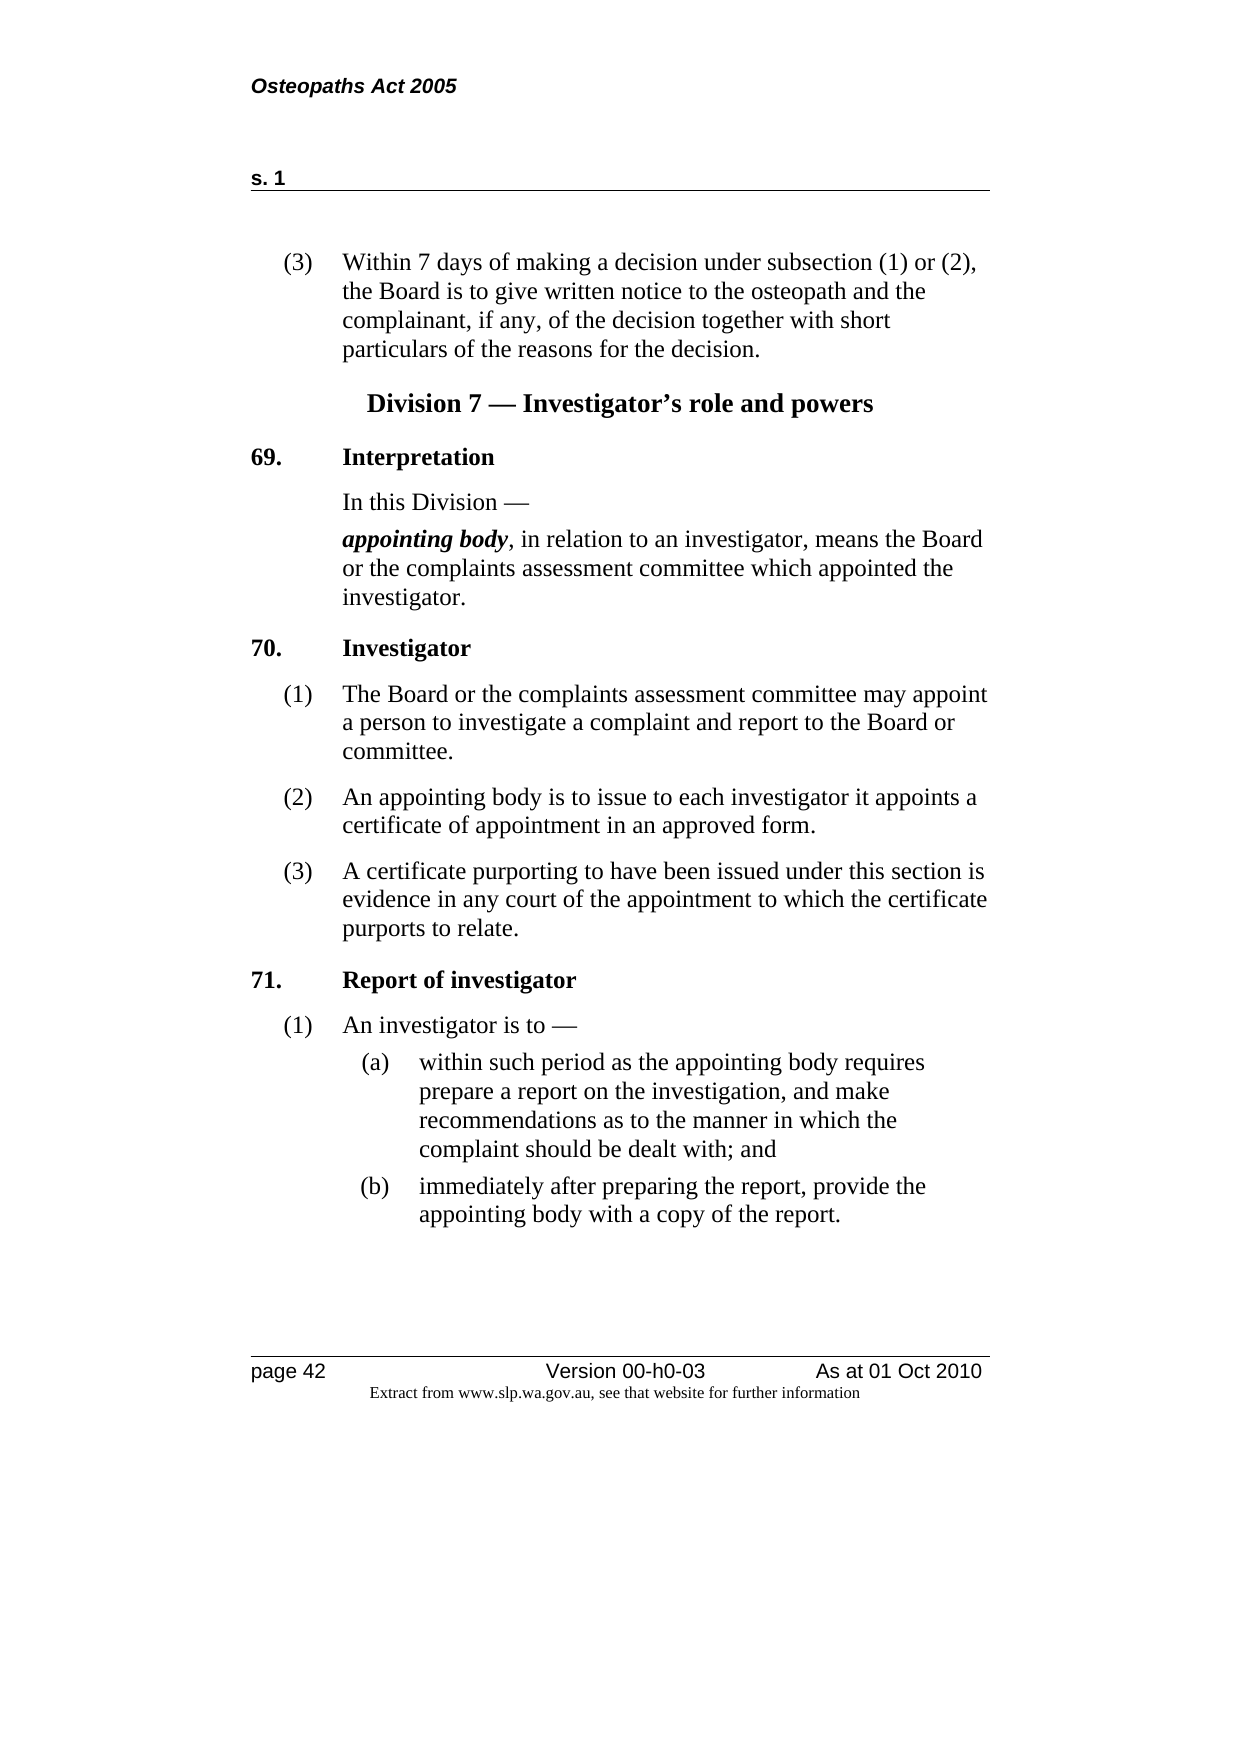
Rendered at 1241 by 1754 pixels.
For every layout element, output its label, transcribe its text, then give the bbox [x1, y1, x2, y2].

text (2) An appointing body is to issue to each investigator it appoints a certificate of appointment in an approved form. [251, 782, 990, 839]
text appointing body, in relation to an investigator, means the Board or the complaints assessment committee which appointed the investigator. [251, 524, 990, 610]
text (1) The Board or the complaints assessment committee may appoint a person to investigate a complaint and report to the Board or committee. [251, 679, 990, 765]
text In this Division — [251, 487, 990, 516]
text (1) An investigator is to — [251, 1010, 990, 1039]
subtitle 70. Investigator [251, 633, 990, 662]
text (3) A certificate purporting to have been issued under this section is evidence in any court of the appointment to which the certificate purports to relate. [251, 856, 990, 942]
subtitle Division 7 — Investigator’s role and powers [251, 387, 990, 419]
subtitle 69. Interpretation [251, 442, 990, 470]
subtitle 71. Report of investigator [251, 965, 990, 994]
text (b) immediately after preparing the report, provide the appointing body with a copy of the report. [251, 1171, 990, 1228]
text (a) within such period as the appointing body requires prepare a report on the investigation, and make recommendations as to the manner in which the complaint should be dealt with; and [251, 1047, 990, 1162]
text (3) Within 7 days of making a decision under subsection (1) or (2), the Board is to give written notice to the osteopath and the complainant, if any, of the decision together with short particulars of the reasons for the decision. [251, 247, 990, 362]
